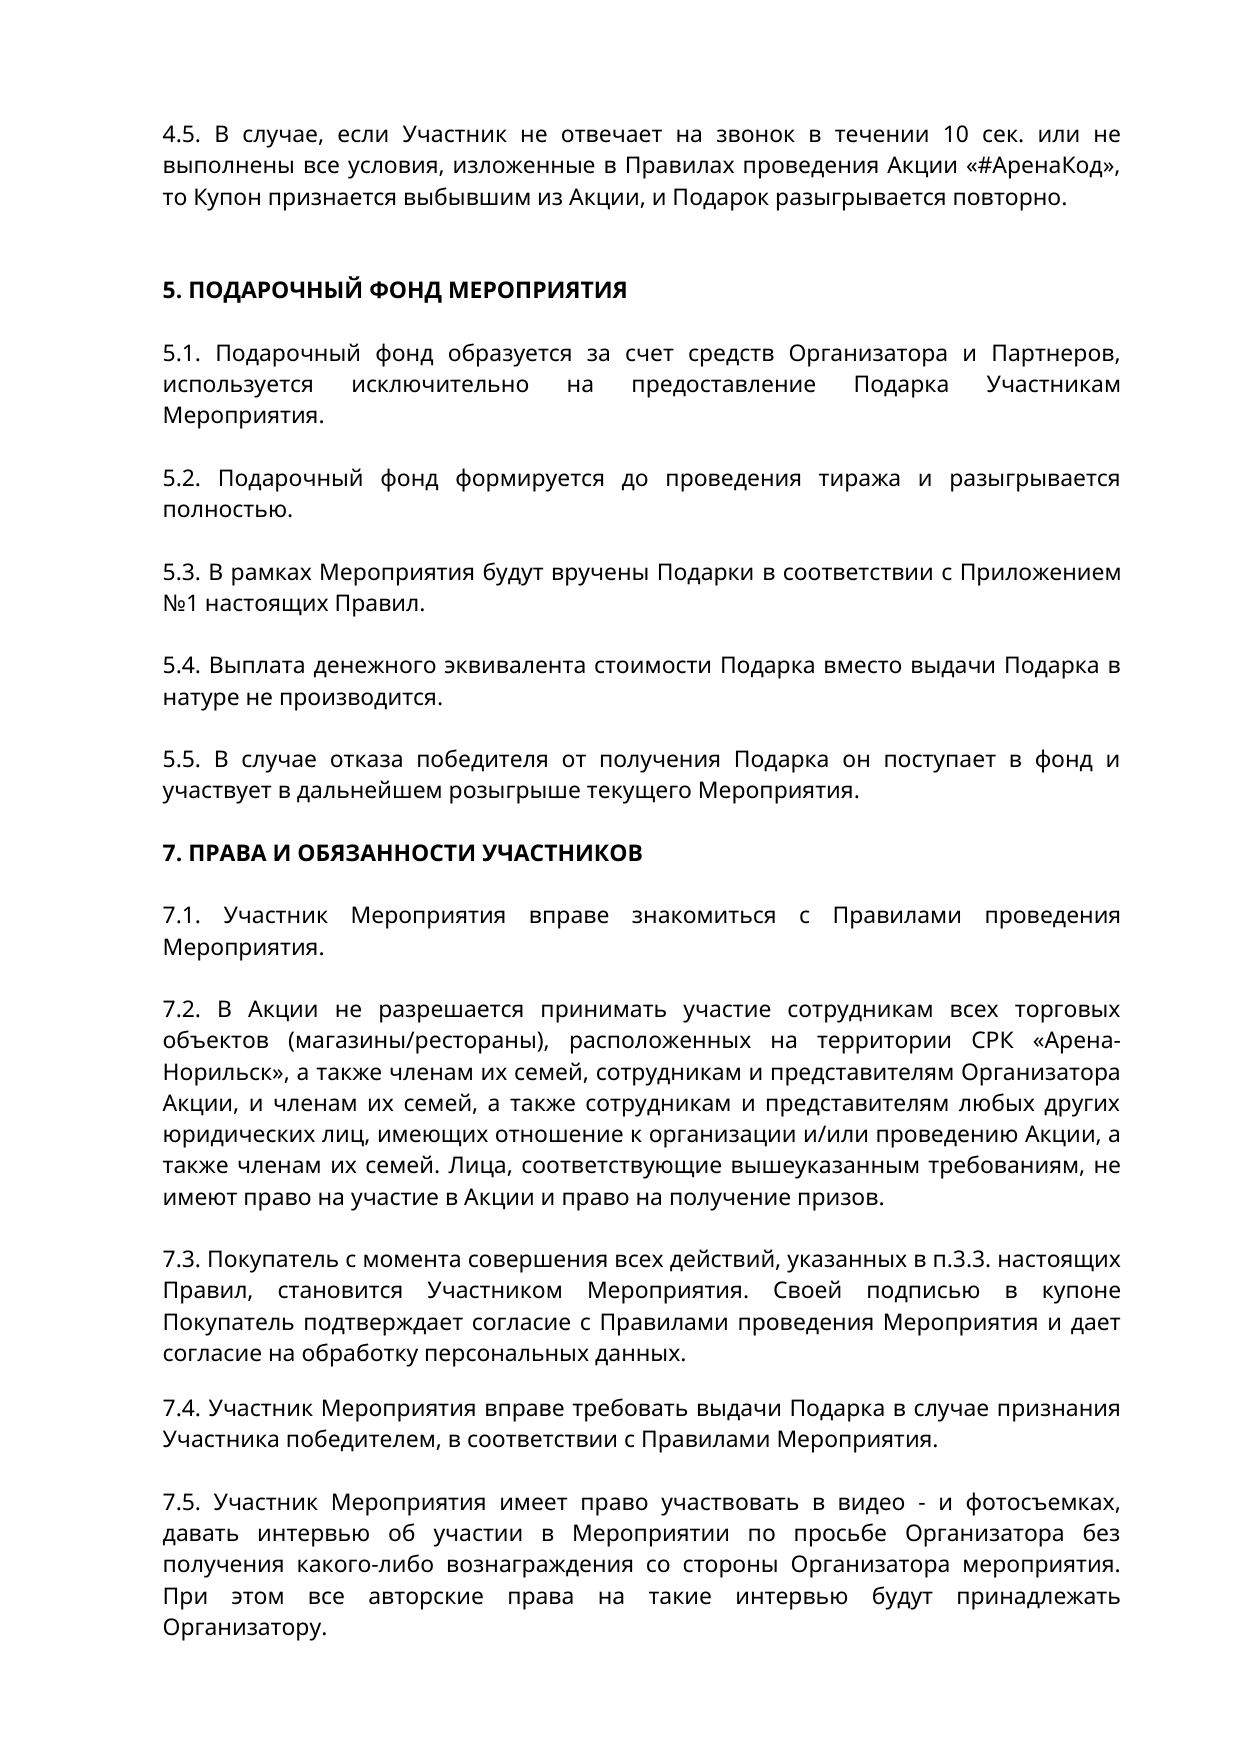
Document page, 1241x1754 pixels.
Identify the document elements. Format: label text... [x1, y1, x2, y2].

text 5.2. Подарочный фонд формируется до проведения тиража и разыгрывается полностью. [162, 462, 1122, 524]
text 5.5. В случае отказа победителя от получения Подарка он поступает в фонд и участвует в дальнейшем розыгрыше текущего Мероприятия. [162, 743, 1122, 806]
text 5.4. Выплата денежного эквивалента стоимости Подарка вместо выдачи Подарка в натуре не производится. [162, 649, 1122, 712]
text 4.5. В случае, если Участник не отвечает на звонок в течении 10 сек. или не выполнены все условия, изложенные в Правилах проведения Акции «#АренаКод», то Купон признается выбывшим из Акции, и Подарок разыгрывается повторно. [162, 118, 1122, 212]
text 5.1. Подарочный фонд образуется за счет средств Организатора и Партнеров, используется исключительно на предоставление Подарка Участникам Мероприятия. [162, 337, 1122, 431]
text 7.2. В Акции не разрешается принимать участие сотрудникам всех торговых объектов (магазины/рестораны), расположенных на территории СРК «Арена-Норильск», а также членам их семей, сотрудникам и представителям Организатора Акции, и членам их семей, а также сотрудникам и представителям любых других юридических лиц, имеющих отношение к организации и/или проведению Акции, а также членам их семей. Лица, соответствующие вышеуказанным требованиям, не имеют право на участие в Акции и право на получение призов. [162, 993, 1122, 1212]
text 7.1. Участник Мероприятия вправе знакомиться с Правилами проведения Мероприятия. [162, 899, 1122, 962]
text 7.5. Участник Мероприятия имеет право участвовать в видео - и фотосъемках, давать интервью об участии в Мероприятии по просьбе Организатора без получения какого-либо вознаграждения со стороны Организатора мероприятия. При этом все авторские права на такие интервью будут принадлежать Организатору. [162, 1486, 1122, 1642]
text 5.3. В рамках Мероприятия будут вручены Подарки в соответствии с Приложением №1 настоящих Правил. [162, 556, 1122, 618]
text 7.3. Покупатель с момента совершения всех действий, указанных в п.3.3. настоящих Правил, становится Участником Мероприятия. Своей подписью в купоне Покупатель подтверждает согласие с Правилами проведения Мероприятия и дает согласие на обработку персональных данных. [162, 1243, 1122, 1368]
text 5. ПОДАРОЧНЫЙ ФОНД МЕРОПРИЯТИЯ [162, 274, 1122, 306]
text 7. ПРАВА И ОБЯЗАННОСТИ УЧАСТНИКОВ [162, 837, 1122, 868]
text 7.4. Участник Мероприятия вправе требовать выдачи Подарка в случае признания Участника победителем, в соответствии с Правилами Мероприятия. [162, 1392, 1122, 1455]
